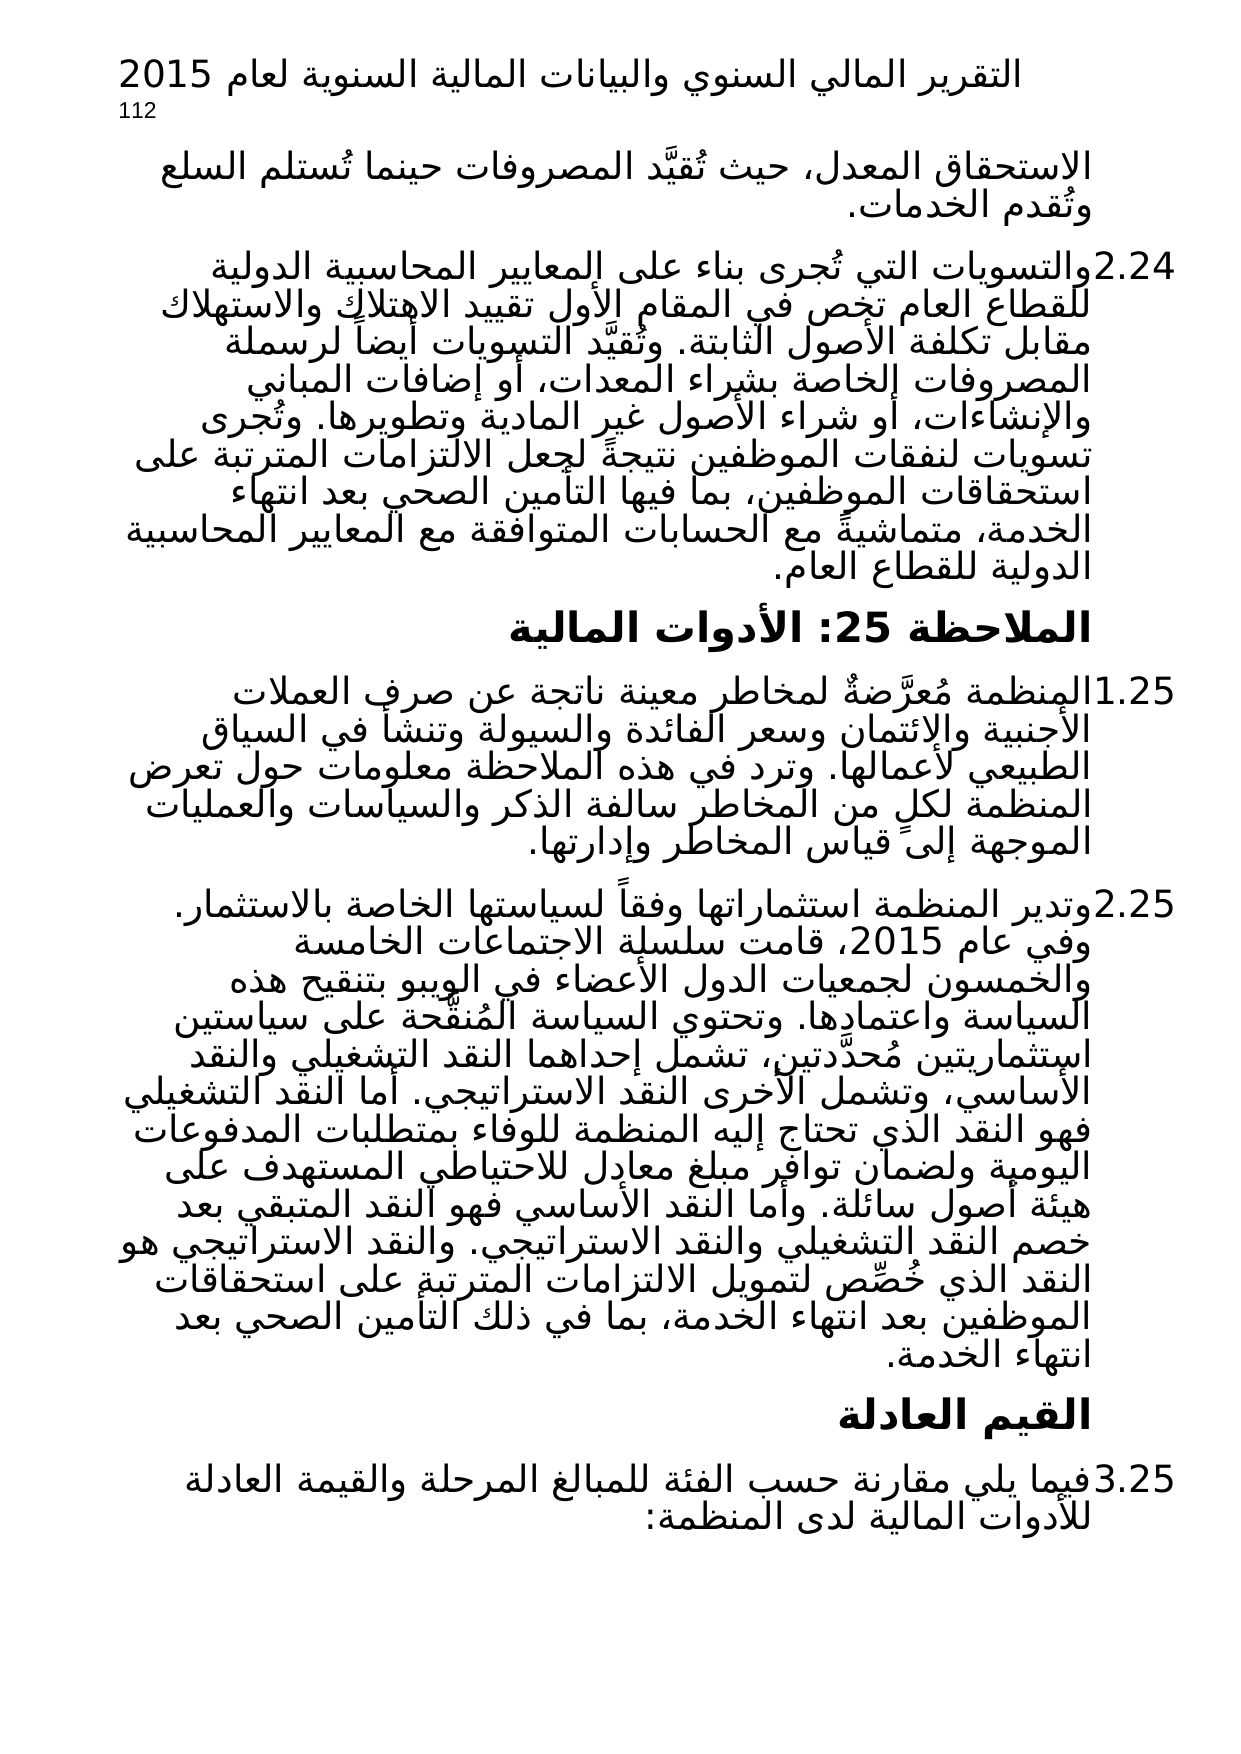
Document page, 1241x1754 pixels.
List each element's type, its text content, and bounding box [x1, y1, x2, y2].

list وتدير المنظمة استثماراتها وفقاً لسياستها الخاصة بالاستثمار. وفي عام 2015، قامت سلسلة الاجتماعات الخامسة والخمسون لجمعيات الدول الأعضاء في الويبو بتنقيح هذه السياسة واعتمادها. وتحتوي السياسة المُنقَّحة على سياستين استثماريتين مُحدَّدتين، تشمل إحداهما النقد التشغيلي والنقد الأساسي، وتشمل الأخرى النقد الاستراتيجي. أما النقد التشغيلي فهو النقد الذي تحتاج إليه المنظمة للوفاء بمتطلبات المدفوعات اليومية ولضمان توافر مبلغ معادل للاحتياطي المستهدف على هيئة أصول سائلة. وأما النقد الأساسي فهو النقد المتبقي بعد خصم النقد التشغيلي والنقد الاستراتيجي. والنقد الاستراتيجي هو النقد الذي خُصِّص لتمويل الالتزامات المترتبة على استحقاقات الموظفين بعد انتهاء الخدمة، بما في ذلك التأمين الصحي بعد انتهاء الخدمة. [118, 887, 1093, 1374]
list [118, 149, 1093, 224]
text القيم العادلة [118, 1399, 1067, 1437]
list فيما يلي مقارنة حسب الفئة للمبالغ المرحلة والقيمة العادلة للأدوات المالية لدى المنظمة: [118, 1462, 1093, 1537]
text الملاحظة 25: الأدوات المالية [118, 612, 1092, 649]
text القيم العادلة [992, 1399, 1092, 1437]
list المنظمة مُعرَّضةٌ لمخاطر معينة ناتجة عن صرف العملات الأجنبية والائتمان وسعر الفائدة والسيولة وتنشأ في السياق الطبيعي لأعمالها. وترد في هذه الملاحظة معلومات حول تعرض المنظمة لكلٍ من المخاطر سالفة الذكر والسياسات والعمليات الموجهة إلى قياس المخاطر وإدارتها. [118, 674, 1093, 862]
list والتسويات التي تُجرى بناء على المعايير المحاسبية الدولية للقطاع العام تخص في المقام الأول تقييد الاهتلاك والاستهلاك مقابل تكلفة الأصول الثابتة. وتُقيَّد التسويات أيضاً لرسملة المصروفات الخاصة بشراء المعدات، أو إضافات المباني والإنشاءات، أو شراء الأصول غير المادية وتطويرها. وتُجرى تسويات لنفقات الموظفين نتيجةً لجعل الالتزامات المترتبة على استحقاقات الموظفين، بما فيها التأمين الصحي بعد انتهاء الخدمة، متماشيةً مع الحسابات المتوافقة مع المعايير المحاسبية الدولية للقطاع العام. [118, 249, 1093, 587]
